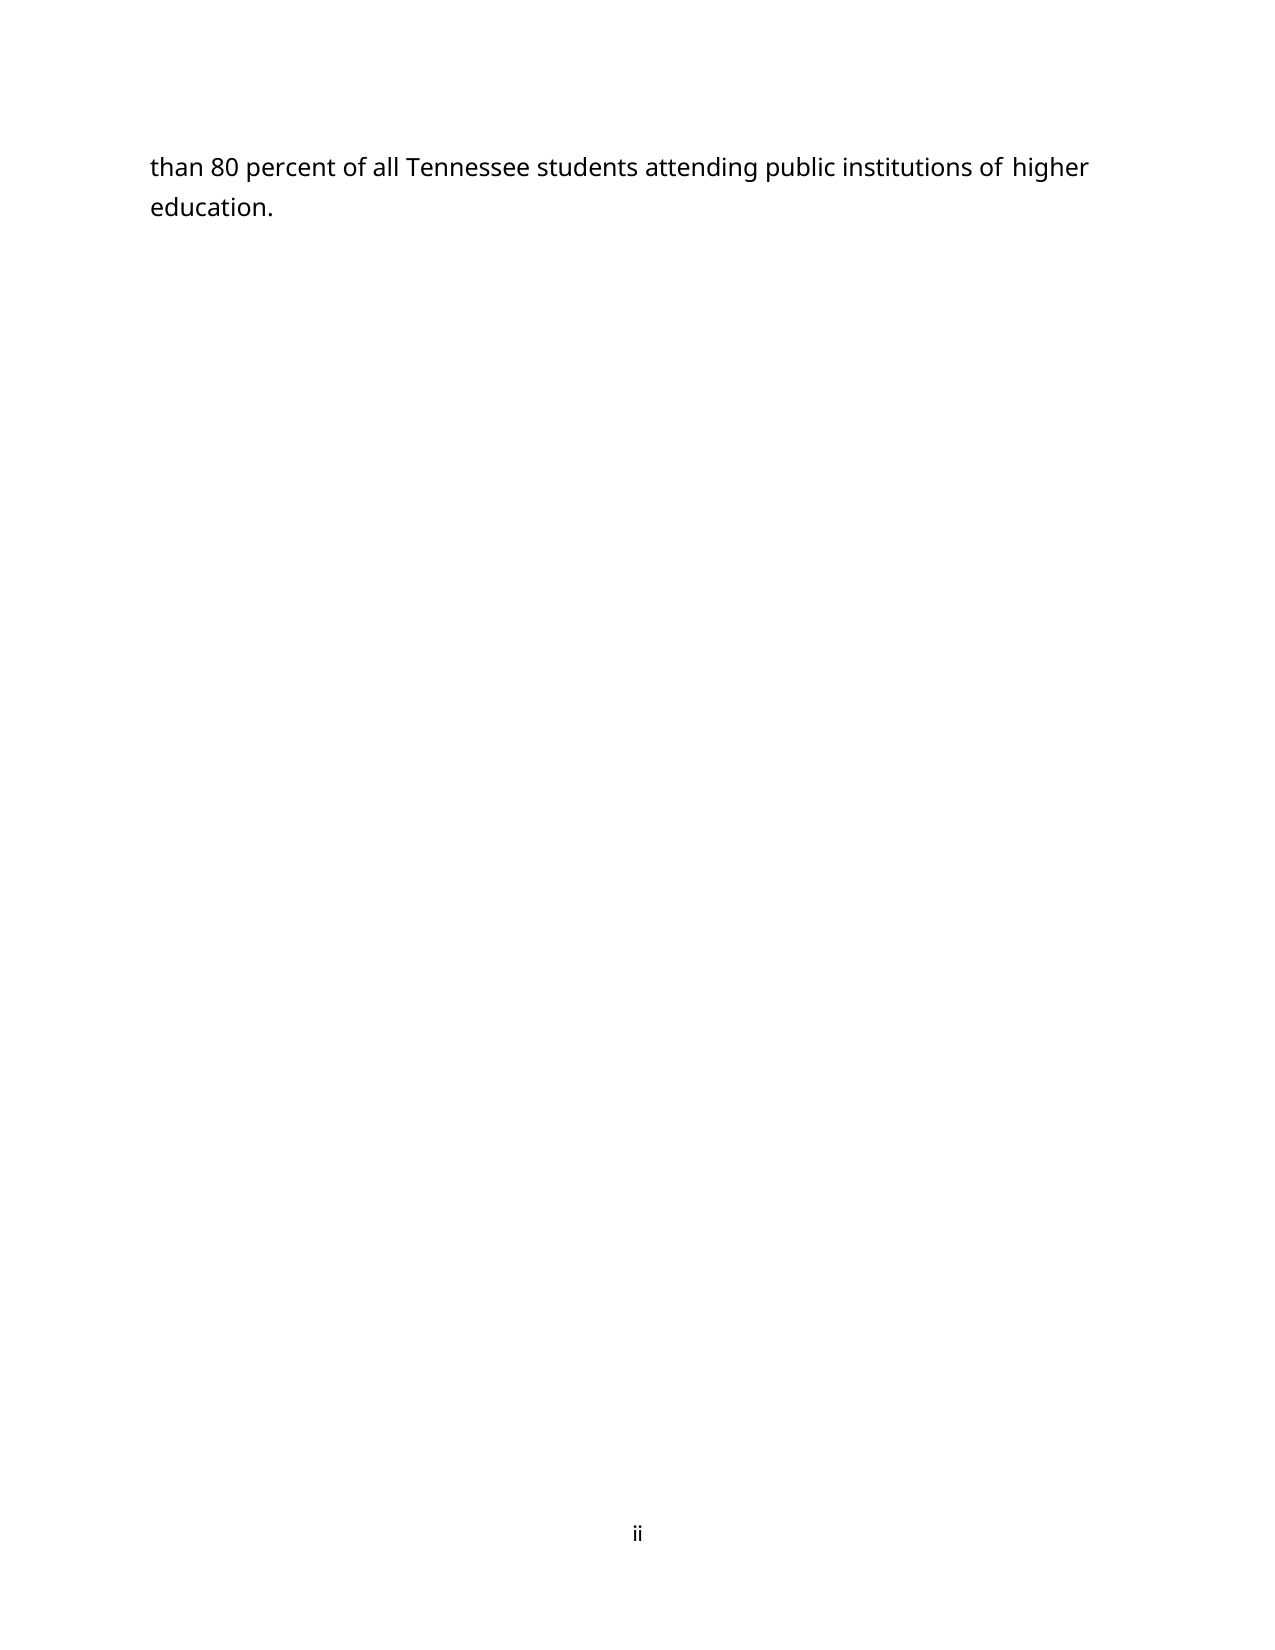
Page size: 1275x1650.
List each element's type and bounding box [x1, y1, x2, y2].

text [150, 150, 1125, 223]
